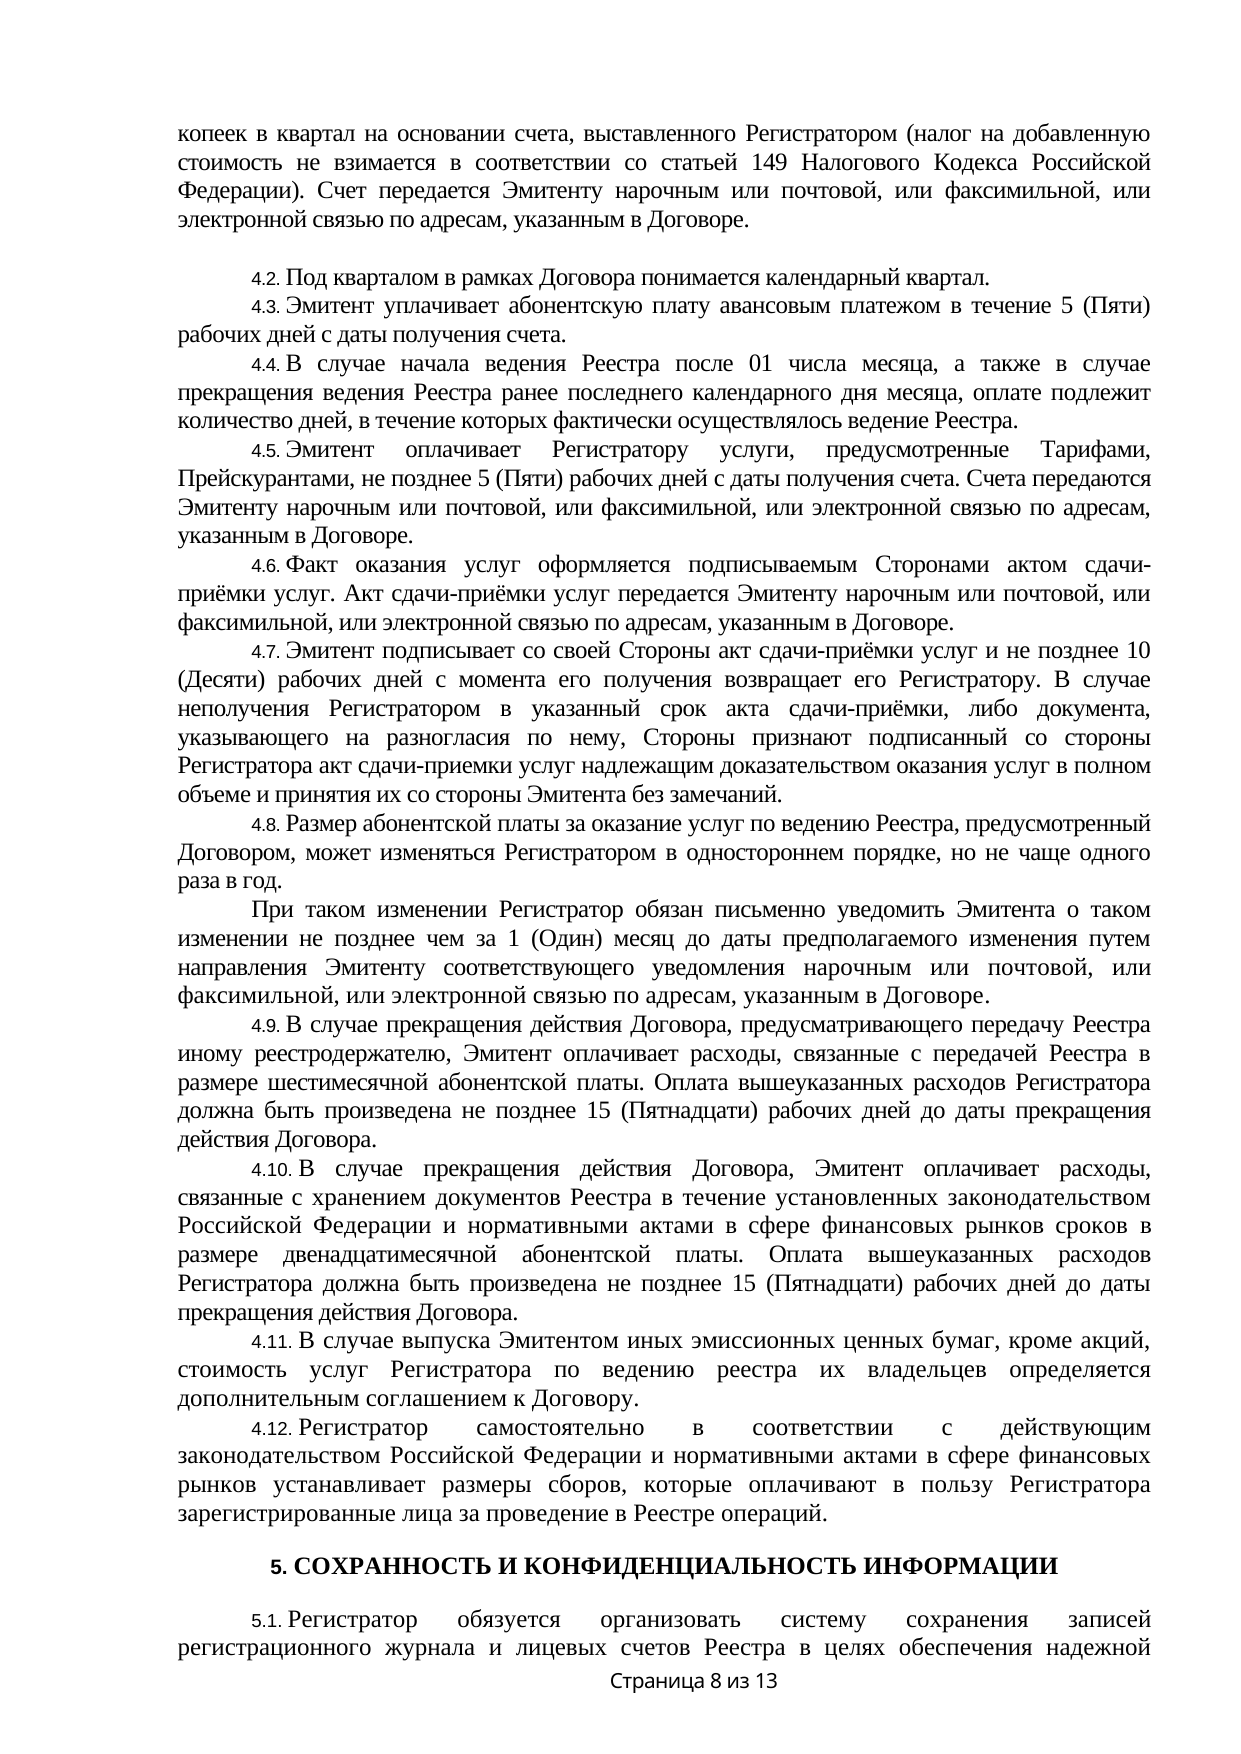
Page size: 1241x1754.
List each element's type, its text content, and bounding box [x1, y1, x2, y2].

list Эмитент уплачивает абонентскую плату авансовым платежом в течение 5 (Пяти) рабочих дней с даты получения счета. [177, 291, 1152, 348]
list Факт оказания услуг оформляется подписываемым Сторонами актом сдачи-приёмки услуг. Акт сдачи-приёмки услуг передается Эмитенту нарочным или почтовой, или факсимильной, или электронной связью по адресам, указанным в Договоре. [177, 549, 1152, 636]
list В случае начала ведения Реестра после 01 числа месяца, а также в случае прекращения ведения Реестра ранее последнего календарного дня месяца, оплате подлежит количество дней, в течение которых фактически осуществлялось ведение Реестра. [177, 348, 1152, 434]
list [177, 1604, 1152, 1661]
list СОХРАННОСТЬ И КОНФИДЕНЦИАЛЬНОСТЬ ИНФОРМАЦИИ [177, 1551, 1152, 1580]
list При таком изменении Регистратор обязан письменно уведомить Эмитента о таком изменении не позднее чем за 1 (Один) месяц до даты предполагаемого изменения путем направления Эмитенту соответствующего уведомления нарочным или почтовой, или факсимильной, или электронной связью по адресам, указанным в Договоре. [177, 894, 1152, 1009]
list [177, 118, 1152, 233]
list Под кварталом в рамках Договора понимается календарный квартал. [177, 262, 1152, 291]
list Размер абонентской платы за оказание услуг по ведению Реестра, предусмотренный Договором, может изменяться Регистратором в одностороннем порядке, но не чаще одного раза в год. [177, 808, 1152, 894]
list В случае прекращения действия Договора, предусматривающего передачу Реестра иному реестродержателю, Эмитент оплачивает расходы, связанные с передачей Реестра в размере шестимесячной абонентской платы. Оплата вышеуказанных расходов Регистратора должна быть произведена не позднее 15 (Пятнадцати) рабочих дней до даты прекращения действия Договора. [177, 1009, 1152, 1153]
list В случае выпуска Эмитентом иных эмиссионных ценных бумаг, кроме акций, стоимость услуг Регистратора по ведению реестра их владельцев определяется дополнительным соглашением к Договору. [177, 1326, 1152, 1412]
list Эмитент подписывает со своей Стороны акт сдачи-приёмки услуг и не позднее 10 (Десяти) рабочих дней с момента его получения возвращает его Регистратору. В случае неполучения Регистратором в указанный срок акта сдачи-приёмки, либо документа, указывающего на разногласия по нему, Стороны признают подписанный со стороны Регистратора акт сдачи-приемки услуг надлежащим доказательством оказания услуг в полном объеме и принятия их со стороны Эмитента без замечаний. [177, 636, 1152, 808]
list Эмитент оплачивает Регистратору услуги, предусмотренные Тарифами, Прейскурантами, не позднее 5 (Пяти) рабочих дней с даты получения счета. Счета передаются Эмитенту нарочным или почтовой, или факсимильной, или электронной связью по адресам, указанным в Договоре. [177, 434, 1152, 549]
list Регистратор самостоятельно в соответствии с действующим законодательством Российской Федерации и нормативными актами в сфере финансовых рынков устанавливает размеры сборов, которые оплачивают в пользу Регистратора зарегистрированные лица за проведение в Реестре операций. [177, 1412, 1152, 1527]
list В случае прекращения действия Договора, Эмитент оплачивает расходы, связанные с хранением документов Реестра в течение установленных законодательством Российской Федерации и нормативными актами в сфере финансовых рынков сроков в размере двенадцатимесячной абонентской платы. Оплата вышеуказанных расходов Регистратора должна быть произведена не позднее 15 (Пятнадцати) рабочих дней до даты прекращения действия Договора. [177, 1153, 1152, 1326]
